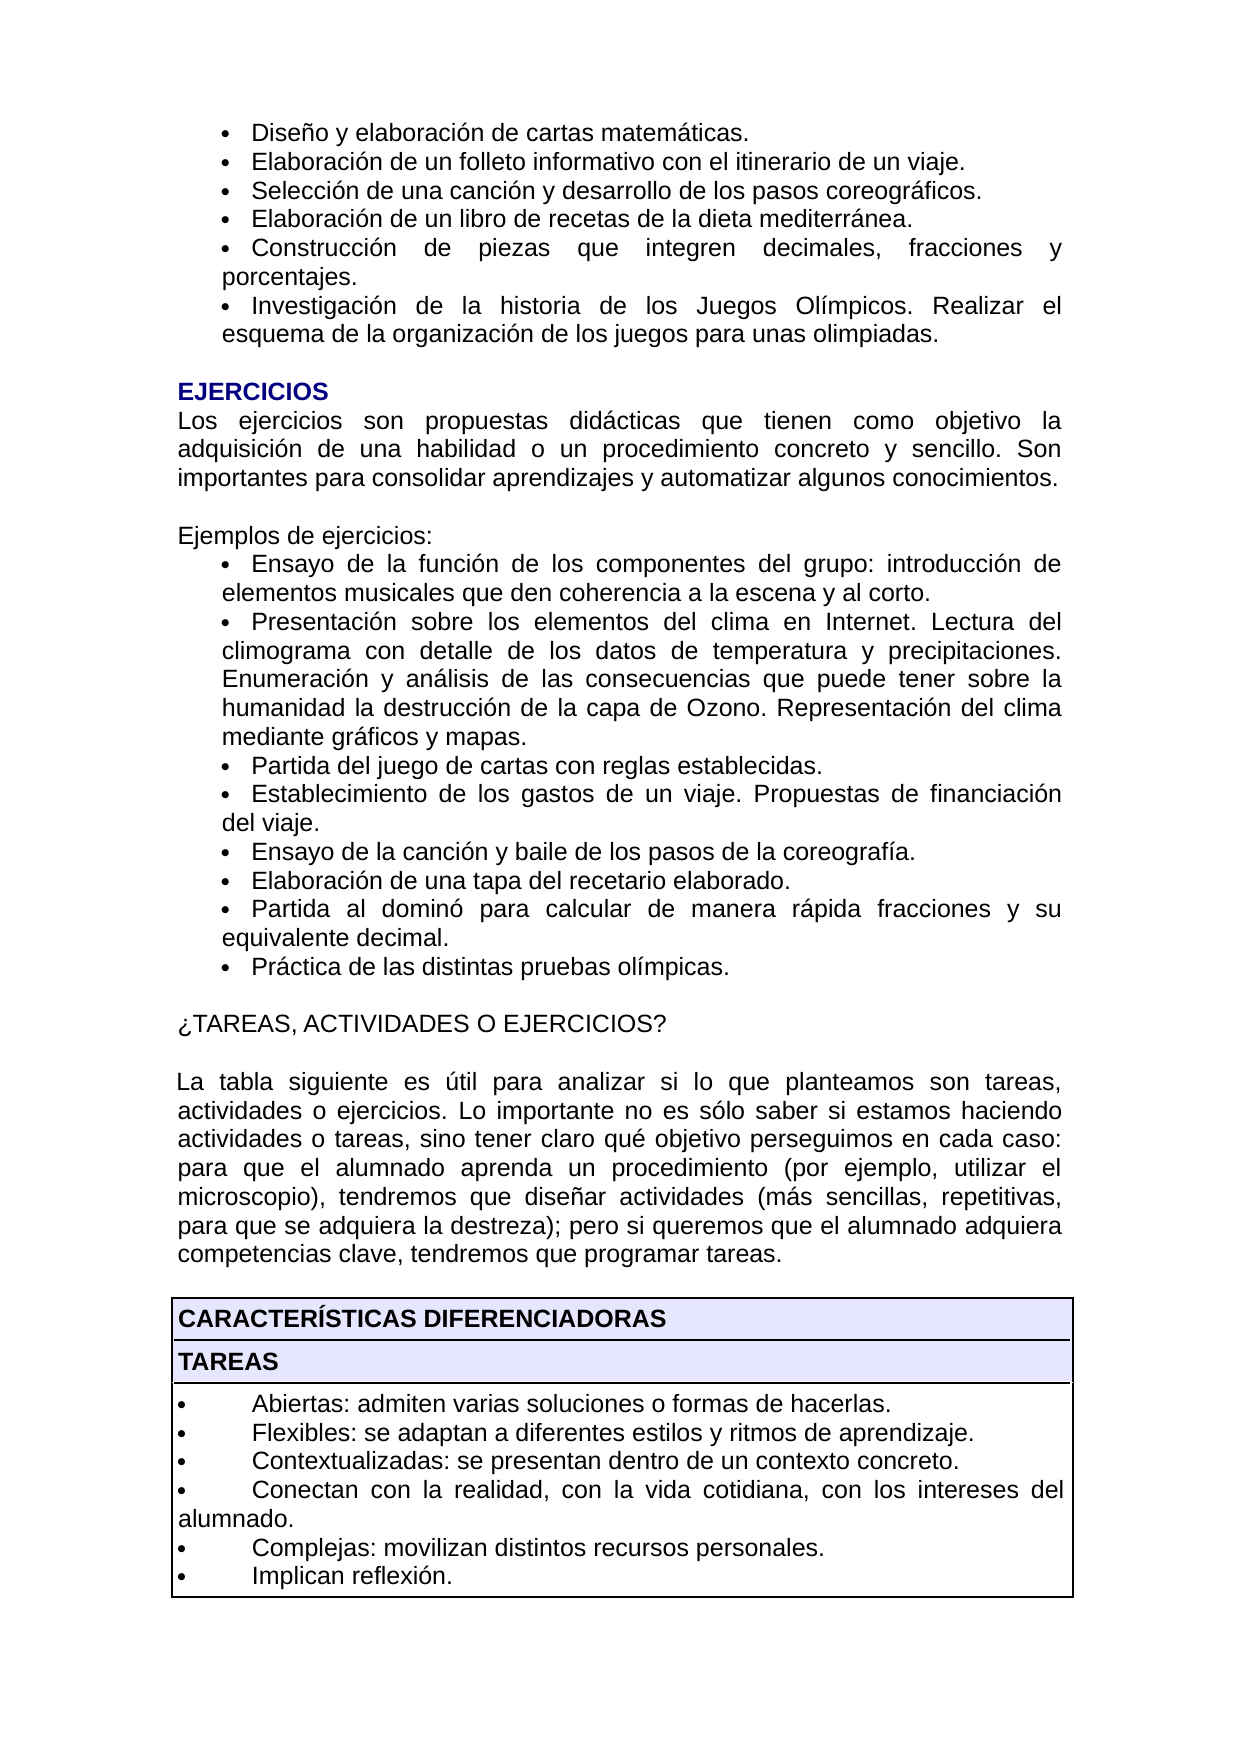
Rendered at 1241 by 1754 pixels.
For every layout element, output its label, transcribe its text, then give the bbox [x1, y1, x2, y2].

list Ensayo de la función de los componentes del grupo: introducción de elementos musicales que den coherencia a la escena y al corto. [222, 549, 1063, 607]
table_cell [173, 1381, 1072, 1596]
list Diseño y elaboración de cartas matemáticas. [222, 118, 1063, 147]
list Práctica de las distintas pruebas olímpicas. [222, 952, 1063, 981]
text EJERCICIOS [177, 377, 1063, 406]
list Selección de una canción y desarrollo de los pasos coreográficos. [222, 176, 1063, 204]
list Construcción de piezas que integren decimales, fracciones y porcentajes. [222, 233, 1063, 291]
list Elaboración de un folleto informativo con el itinerario de un viaje. [222, 147, 1063, 176]
list Investigación de la historia de los Juegos Olímpicos. Realizar el esquema de la organización de los juegos para unas olimpiadas. [222, 291, 1063, 348]
text Los ejercicios son propuestas didácticas que tienen como objetivo la adquisición de una habilidad o un procedimiento concreto y sencillo. Son importantes para consolidar aprendizajes y automatizar algunos conocimientos. [177, 406, 1063, 492]
text ¿TAREAS, ACTIVIDADES O EJERCICIOS? [177, 1009, 1063, 1038]
list Ensayo de la canción y baile de los pasos de la coreografía. [222, 837, 1063, 866]
table_header CARACTERÍSTICAS DIFERENCIADORAS [173, 1299, 1072, 1339]
text La tabla siguiente es útil para analizar si lo que planteamos son tareas, actividades o ejercicios. Lo importante no es sólo saber si estamos haciendo actividades o tareas, sino tener claro qué objetivo perseguimos en cada caso: para que el alumnado aprenda un procedimiento (por ejemplo, utilizar el microscopio), tendremos que diseñar actividades (más sencillas, repetitivas, para que se adquiera la destreza); pero si queremos que el alumnado adquiera competencias clave, tendremos que programar tareas. [176, 1067, 1063, 1268]
list Presentación sobre los elementos del clima en Internet. Lectura del climograma con detalle de los datos de temperatura y precipitaciones. Enumeración y análisis de las consecuencias que puede tener sobre la humanidad la destrucción de la capa de Ozono. Representación del clima mediante gráficos y mapas. [222, 607, 1063, 751]
text Ejemplos de ejercicios: [177, 521, 1063, 549]
list Elaboración de una tapa del recetario elaborado. [222, 866, 1063, 894]
list Elaboración de un libro de recetas de la dieta mediterránea. [222, 204, 1063, 233]
list Partida al dominó para calcular de manera rápida fracciones y su equivalente decimal. [222, 894, 1063, 952]
list Establecimiento de los gastos de un viaje. Propuestas de financiación del viaje. [222, 779, 1063, 837]
table_cell TAREAS [173, 1339, 1072, 1381]
list Partida del juego de cartas con reglas establecidas. [222, 751, 1063, 779]
